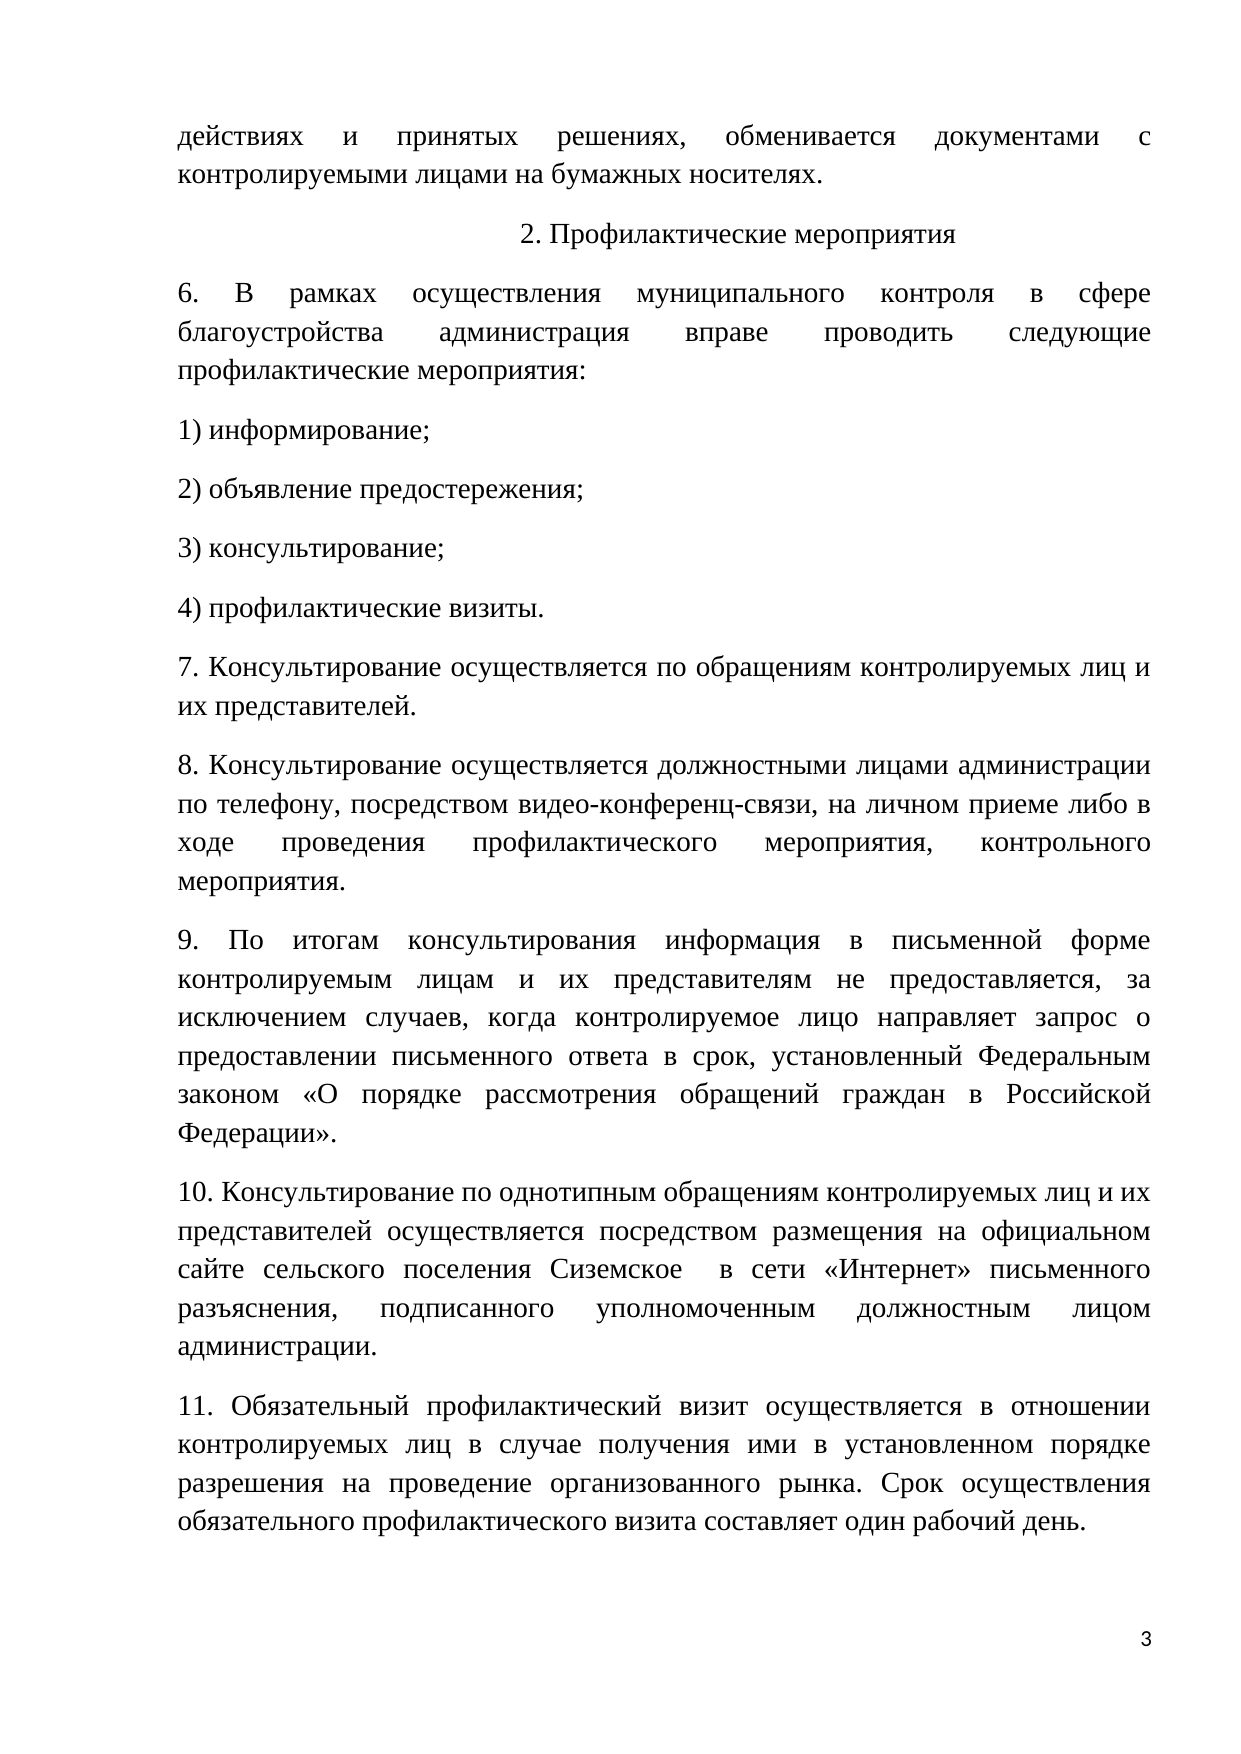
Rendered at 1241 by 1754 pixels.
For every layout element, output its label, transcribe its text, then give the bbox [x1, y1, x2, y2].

text 8. Консультирование осуществляется должностными лицами администрации по телефону, посредством видео-конференц-связи, на личном приеме либо в ходе проведения профилактического мероприятия, контрольного мероприятия. [177, 747, 1152, 896]
text 2) объявление предостережения; [177, 471, 1152, 505]
text 4) профилактические визиты. [177, 590, 1152, 623]
text 10. Консультирование по однотипным обращениям контролируемых лиц и их представителей осуществляется посредством размещения на официальном сайте сельского поселения Сиземское в сети «Интернет» письменного разъяснения, подписанного уполномоченным должностным лицом администрации. [177, 1174, 1152, 1362]
text 2. Профилактические мероприятия [177, 216, 1152, 249]
text 11. Обязательный профилактический визит осуществляется в отношении контролируемых лиц в случае получения ими в установленном порядке разрешения на проведение организованного рынка. Срок осуществления обязательного профилактического визита составляет один рабочий день. [177, 1388, 1152, 1537]
text 9. По итогам консультирования информация в письменной форме контролируемым лицам и их представителям не предоставляется, за исключением случаев, когда контролируемое лицо направляет запрос о предоставлении письменного ответа в срок, установленный Федеральным законом «О порядке рассмотрения обращений граждан в Российской Федерации». [177, 922, 1152, 1148]
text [177, 118, 1152, 190]
text 1) информирование; [177, 412, 1152, 445]
text 7. Консультирование осуществляется по обращениям контролируемых лиц и их представителей. [177, 649, 1152, 721]
text 3) консультирование; [177, 531, 1152, 564]
text 6. В рамках осуществления муниципального контроля в сфере благоустройства администрация вправе проводить следующие профилактические мероприятия: [177, 275, 1152, 386]
